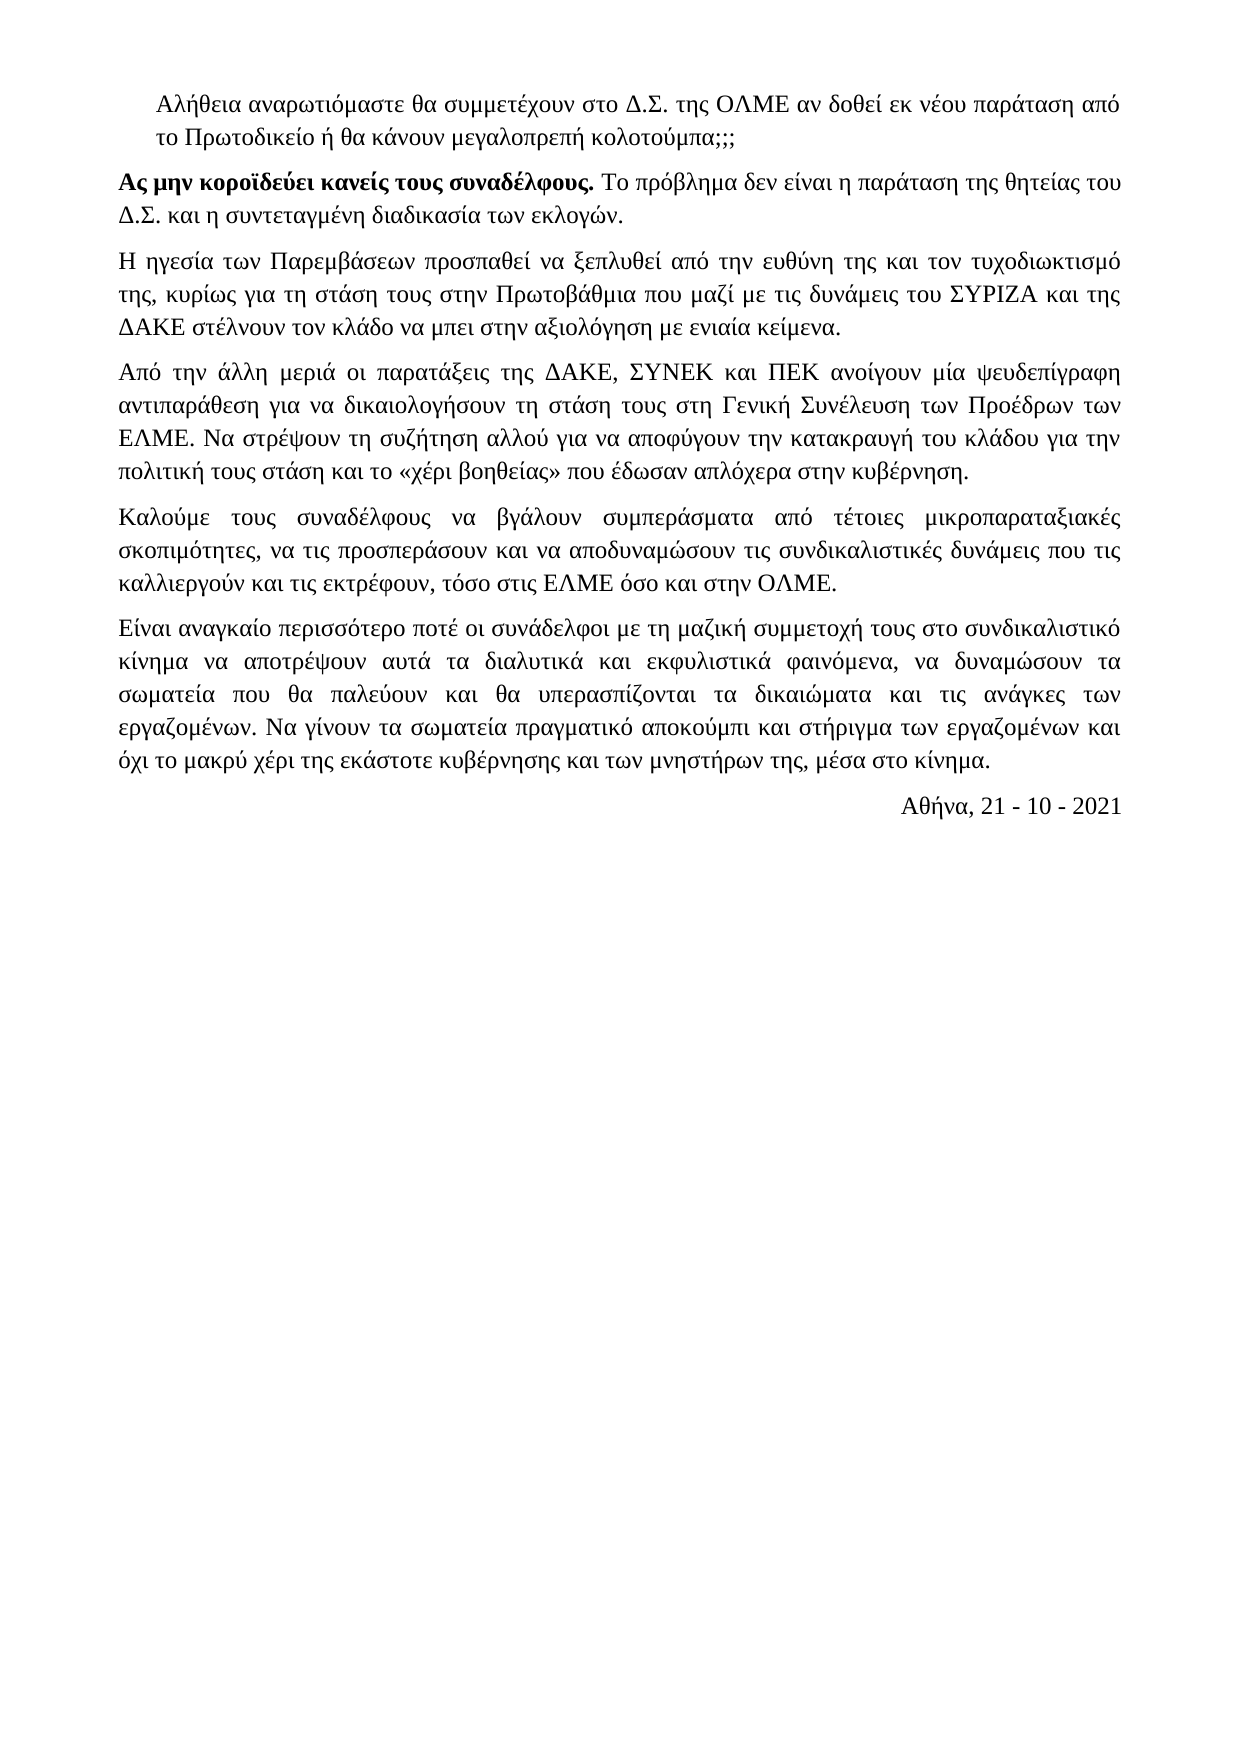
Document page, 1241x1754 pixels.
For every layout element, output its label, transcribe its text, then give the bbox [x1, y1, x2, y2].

text Η ηγεσία των Παρεμβάσεων προσπαθεί να ξεπλυθεί από την ευθύνη της και τον τυχοδιωκτισμό της, κυρίως για τη στάση τους στην Πρωτοβάθμια που μαζί με τις δυνάμεις του ΣΥΡΙΖΑ και της ΔΑΚΕ στέλνουν τον κλάδο να μπει στην αξιολόγηση με ενιαία κείμενα. [118, 246, 1122, 341]
text Αθήνα, 21 - 10 - 2021 [118, 791, 1122, 820]
text Ας μην κοροϊδεύει κανείς τους συναδέλφους. Το πρόβλημα δεν είναι η παράταση της θητείας του Δ.Σ. και η συντεταγμένη διαδικασία των εκλογών. [118, 167, 1122, 229]
text Καλούμε τους συναδέλφους να βγάλουν συμπεράσματα από τέτοιες μικροπαραταξιακές σκοπιμότητες, να τις προσπεράσουν και να αποδυναμώσουν τις συνδικαλιστικές δυνάμεις που τις καλλιεργούν και τις εκτρέφουν, τόσο στις ΕΛΜΕ όσο και στην ΟΛΜΕ. [118, 502, 1122, 597]
text Είναι αναγκαίο περισσότερο ποτέ οι συνάδελφοι με τη μαζική συμμετοχή τους στο συνδικαλιστικό κίνημα να αποτρέψουν αυτά τα διαλυτικά και εκφυλιστικά φαινόμενα, να δυναμώσουν τα σωματεία που θα παλεύουν και θα υπερασπίζονται τα δικαιώματα και τις ανάγκες των εργαζομένων. Να γίνουν τα σωματεία πραγματικό αποκούμπι και στήριγμα των εργαζομένων και όχι το μακρύ χέρι της εκάστοτε κυβέρνησης και των μνηστήρων της, μέσα στο κίνημα. [118, 613, 1122, 774]
text Αλήθεια αναρωτιόμαστε θα συμμετέχουν στο Δ.Σ. της ΟΛΜΕ αν δοθεί εκ νέου παράταση από το Πρωτοδικείο ή θα κάνουν μεγαλοπρεπή κολοτούμπα;;; [156, 89, 1122, 150]
text Από την άλλη μεριά οι παρατάξεις της ΔΑΚΕ, ΣΥΝΕΚ και ΠΕΚ ανοίγουν μία ψευδεπίγραφη αντιπαράθεση για να δικαιολογήσουν τη στάση τους στη Γενική Συνέλευση των Προέδρων των ΕΛΜΕ. Να στρέψουν τη συζήτηση αλλού για να αποφύγουν την κατακραυγή του κλάδου για την πολιτική τους στάση και το «χέρι βοηθείας» που έδωσαν απλόχερα στην κυβέρνηση. [118, 357, 1122, 485]
